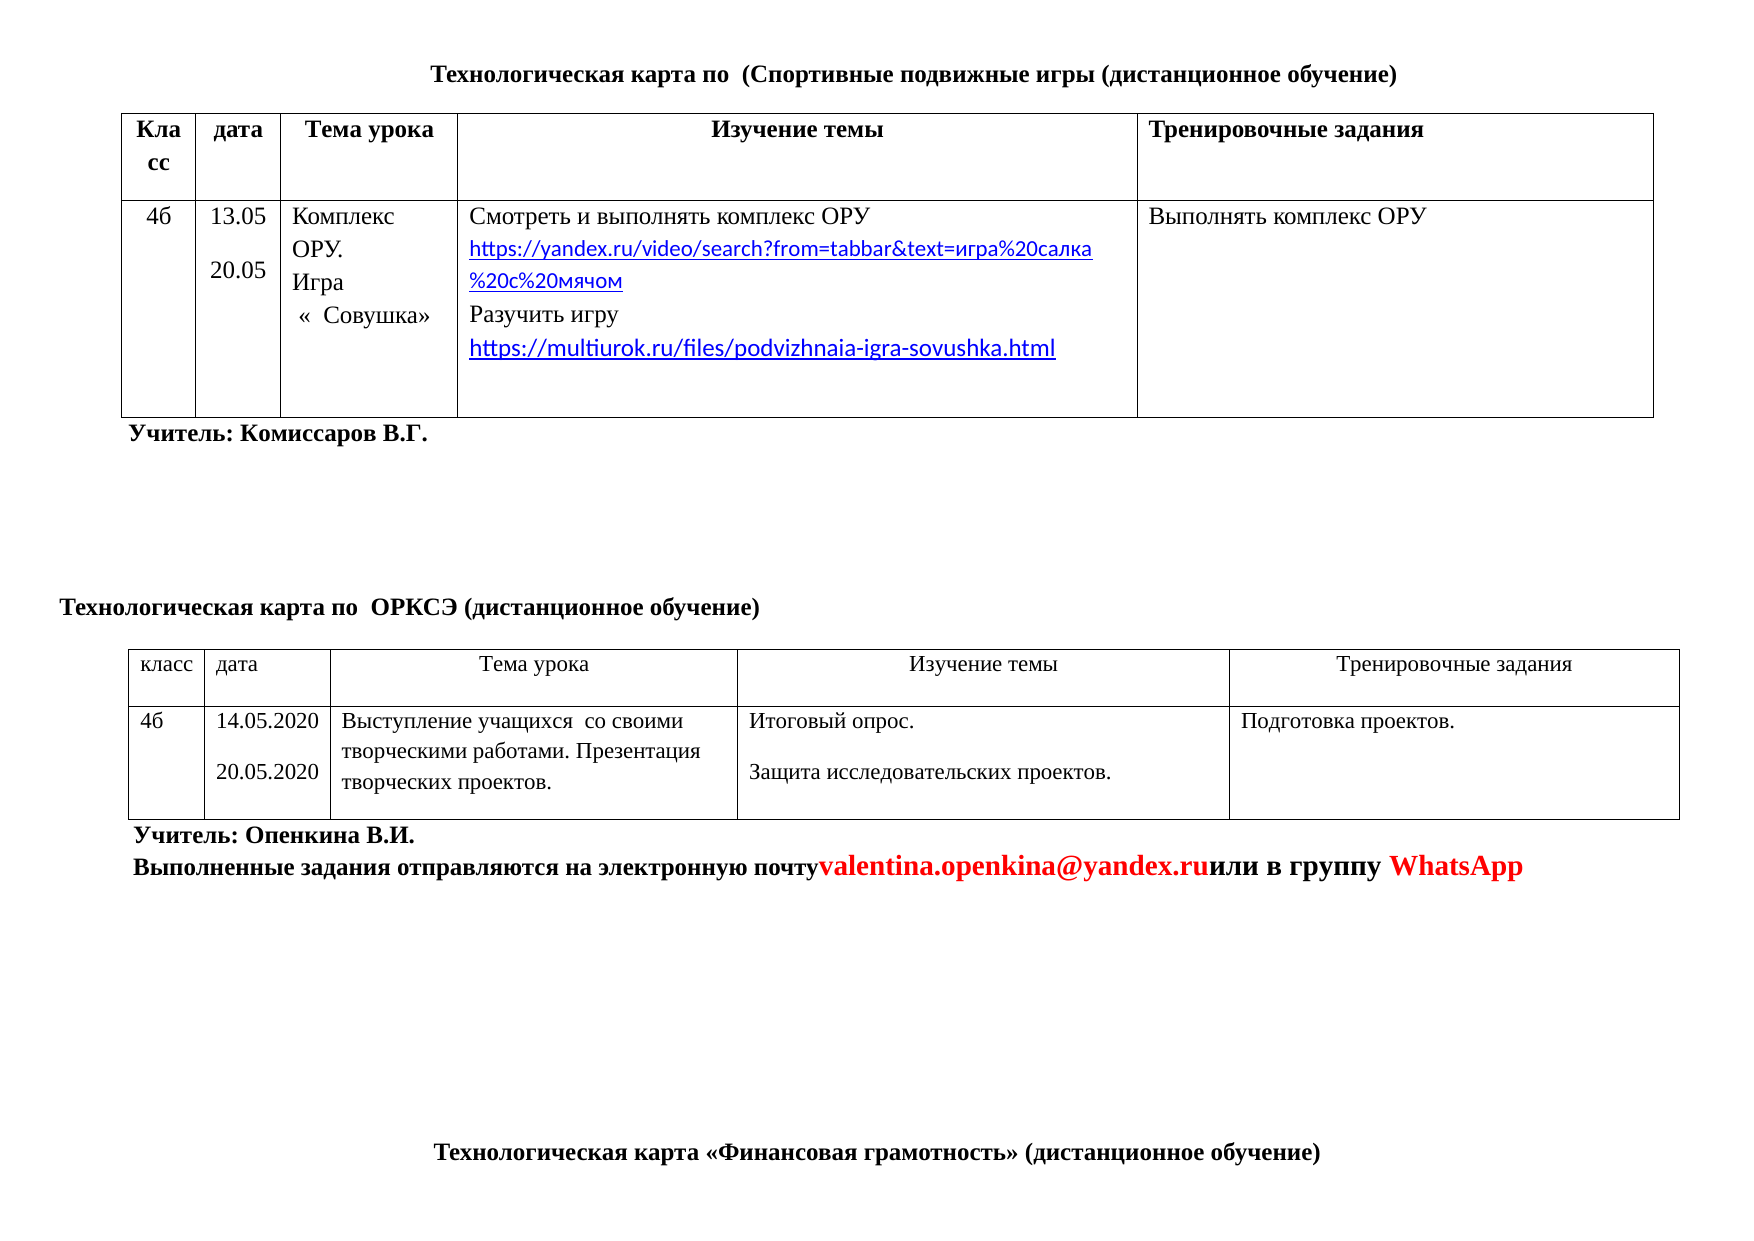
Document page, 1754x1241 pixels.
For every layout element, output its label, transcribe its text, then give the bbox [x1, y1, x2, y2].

table_cell 4б [129, 707, 204, 819]
table_header Тренировочные задания [1230, 650, 1679, 706]
table_cell Выполнять комплекс ОРУ [1138, 201, 1653, 417]
text Выполненные задания отправляются на электронную почтуvalentina.openkina@yandex.ruили в группу WhatsApp [133, 848, 1695, 882]
text Учитель: Опенкина В.И. [133, 820, 1695, 848]
table_header Тема урока [281, 114, 457, 200]
table_cell Выступление учащихся со своими творческими работами. Презентация творческих проектов. [331, 707, 737, 819]
table_header Тренировочные задания [1138, 114, 1653, 200]
table_cell Смотреть и выполнять комплекс ОРУ https://yandex.ru/video/search?from=tabbar&text=игра%20салка%20с%20мячом Разучить игру https://multiurok.ru/files/podvizhnaia-igra-sovushka.html [458, 201, 1137, 417]
table_cell Итоговый опрос. Защита исследовательских проектов. [738, 707, 1229, 819]
text Технологическая карта по ОРКСЭ (дистанционное обучение) [59, 592, 1695, 620]
table_header Изучение темы [738, 650, 1229, 706]
table_header Класс [122, 114, 195, 200]
table_header класс [129, 650, 204, 706]
text Учитель: Комиссаров В.Г. [59, 418, 1695, 447]
text Технологическая карта «Финансовая грамотность» (дистанционное обучение) [59, 1137, 1695, 1166]
table_header дата [196, 114, 280, 200]
table_header Тема урока [331, 650, 737, 706]
table_header дата [205, 650, 330, 706]
table_cell Комплекс ОРУ. Игра « Совушка» [281, 201, 457, 417]
table_cell 13.05 20.05 [196, 201, 280, 417]
table_header Изучение темы [458, 114, 1137, 200]
table_cell 4б [122, 201, 195, 417]
table_cell Подготовка проектов. [1230, 707, 1679, 819]
table_cell 14.05.2020 20.05.2020 [205, 707, 330, 819]
text Технологическая карта по (Спортивные подвижные игры (дистанционное обучение) [59, 59, 1695, 88]
